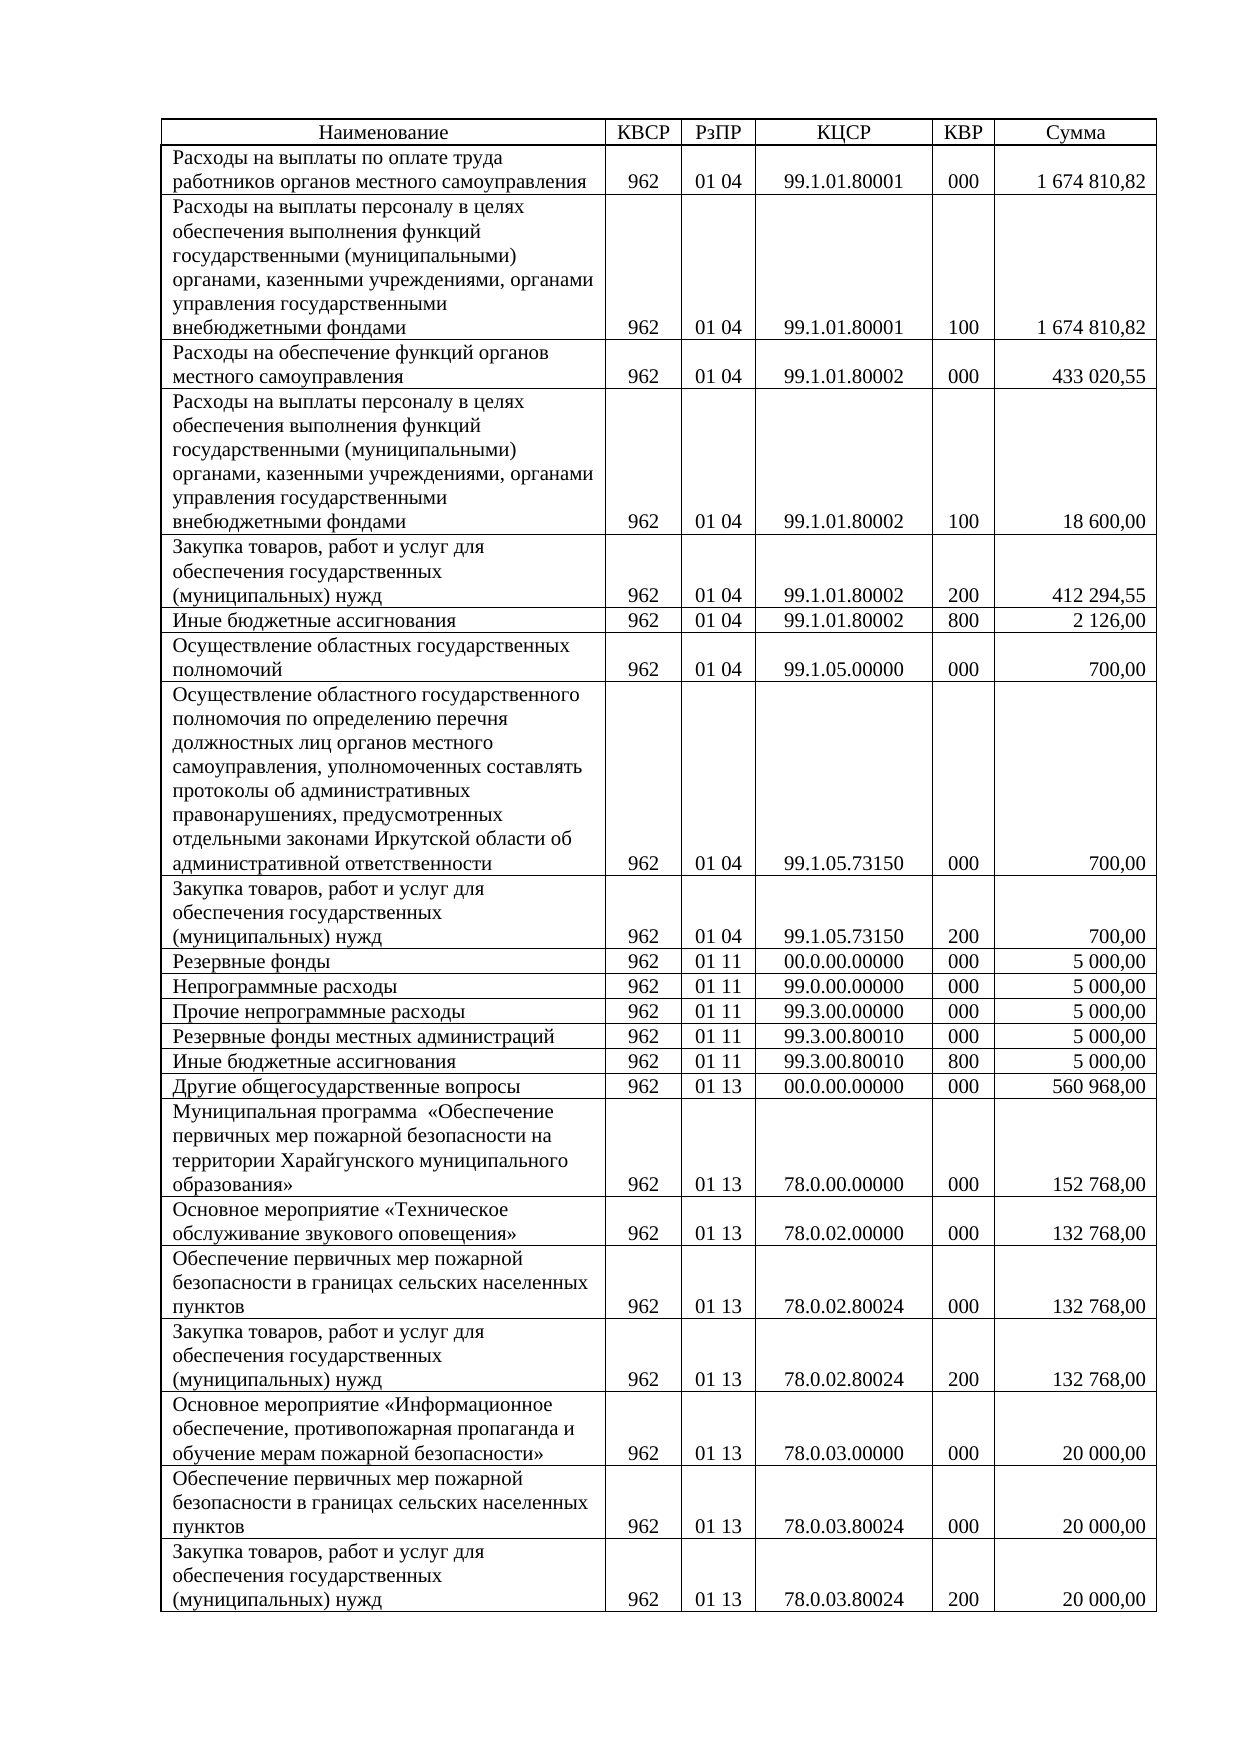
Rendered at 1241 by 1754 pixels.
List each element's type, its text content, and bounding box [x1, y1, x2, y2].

table_cell 78.0.02.80024 [756, 1319, 932, 1391]
table_cell 99.1.05.00000 [756, 633, 932, 681]
table_cell 01 04 [682, 682, 755, 874]
table_cell 01 13 [682, 1197, 755, 1245]
table_cell 00.0.00.00000 [756, 949, 932, 973]
table_cell 5 000,00 [995, 1049, 1156, 1073]
table_cell Обеспечение первичных мер пожарной безопасности в границах сельских населенных пунктов [162, 1246, 605, 1318]
table_cell 962 [606, 1539, 681, 1611]
table_cell 962 [606, 1466, 681, 1538]
table_cell 962 [606, 1246, 681, 1318]
table_cell 962 [606, 535, 681, 607]
table_cell 000 [933, 146, 994, 193]
table_cell 700,00 [995, 633, 1156, 681]
table_cell 200 [933, 876, 994, 948]
table_cell 01 04 [682, 608, 755, 632]
table_cell 01 04 [682, 340, 755, 388]
table_cell Непрограммные расходы [162, 974, 605, 998]
table_cell 99.0.00.00000 [756, 974, 932, 998]
table_cell 962 [606, 1197, 681, 1245]
table_cell Другие общегосударственные вопросы [162, 1074, 605, 1098]
table_cell 20 000,00 [995, 1392, 1156, 1464]
table_cell 700,00 [995, 876, 1156, 948]
table_cell 99.1.01.80002 [756, 389, 932, 533]
table_cell 962 [606, 949, 681, 973]
table_cell Осуществление областного государственного полномочия по определению перечня должностных лиц органов местного самоуправления, уполномоченных составлять протоколы об административных правонарушениях, предусмотренных отдельными законами Иркутской области об административной ответственности [162, 682, 605, 874]
table_cell 01 13 [682, 1319, 755, 1391]
table_cell 962 [606, 146, 681, 193]
table_cell 01 11 [682, 999, 755, 1023]
table_cell 01 04 [682, 876, 755, 948]
table_cell 962 [606, 1319, 681, 1391]
table_cell 01 13 [682, 1466, 755, 1538]
table_cell Закупка товаров, работ и услуг для обеспечения государственных (муниципальных) нужд [162, 876, 605, 948]
table_cell Расходы на выплаты по оплате труда работников органов местного самоуправления [162, 146, 605, 193]
table_cell Основное мероприятие «Информационное обеспечение, противопожарная пропаганда и обучение мерам пожарной безопасности» [162, 1392, 605, 1464]
table_cell 5 000,00 [995, 949, 1156, 973]
table_cell 99.1.01.80002 [756, 608, 932, 632]
table_cell 000 [933, 999, 994, 1023]
table_cell Иные бюджетные ассигнования [162, 1049, 605, 1073]
table_cell 99.3.00.00000 [756, 999, 932, 1023]
table_cell 962 [606, 999, 681, 1023]
table_cell 800 [933, 608, 994, 632]
table_cell 01 13 [682, 1074, 755, 1098]
table_cell 962 [606, 195, 681, 339]
table_cell 200 [933, 1319, 994, 1391]
table_cell 99.1.01.80002 [756, 340, 932, 388]
table_cell 5 000,00 [995, 999, 1156, 1023]
table_cell Резервные фонды [162, 949, 605, 973]
table_header Сумма [995, 120, 1156, 144]
table_cell 01 13 [682, 1246, 755, 1318]
table_cell 99.1.01.80002 [756, 535, 932, 607]
table_cell 962 [606, 1074, 681, 1098]
table_cell 01 04 [682, 535, 755, 607]
table_cell 200 [933, 535, 994, 607]
table_cell 01 13 [682, 1392, 755, 1464]
table_cell 000 [933, 1024, 994, 1048]
table_cell 962 [606, 1099, 681, 1196]
table_cell Закупка товаров, работ и услуг для обеспечения государственных (муниципальных) нужд [162, 1319, 605, 1391]
table_cell 5 000,00 [995, 1024, 1156, 1048]
table_cell 99.1.05.73150 [756, 682, 932, 874]
table_cell 01 04 [682, 389, 755, 533]
table_cell 5 000,00 [995, 974, 1156, 998]
table_cell 01 11 [682, 1024, 755, 1048]
table_cell 000 [933, 682, 994, 874]
table_cell 962 [606, 1024, 681, 1048]
table_cell 78.0.02.00000 [756, 1197, 932, 1245]
table_cell Осуществление областных государственных полномочий [162, 633, 605, 681]
table_cell 000 [933, 974, 994, 998]
table_cell 20 000,00 [995, 1539, 1156, 1611]
table_cell 962 [606, 876, 681, 948]
table_cell 01 11 [682, 974, 755, 998]
table_cell 99.1.01.80001 [756, 195, 932, 339]
table_cell 000 [933, 949, 994, 973]
table_cell Расходы на обеспечение функций органов местного самоуправления [162, 340, 605, 388]
table_cell 000 [933, 1392, 994, 1464]
table_cell 000 [933, 1466, 994, 1538]
table_cell Резервные фонды местных администраций [162, 1024, 605, 1048]
table_cell 78.0.03.80024 [756, 1539, 932, 1611]
table_cell 433 020,55 [995, 340, 1156, 388]
table_cell 1 674 810,82 [995, 195, 1156, 339]
table_cell 78.0.02.80024 [756, 1246, 932, 1318]
table_cell 962 [606, 682, 681, 874]
table_cell 962 [606, 1049, 681, 1073]
table_cell Обеспечение первичных мер пожарной безопасности в границах сельских населенных пунктов [162, 1466, 605, 1538]
table_cell 01 04 [682, 633, 755, 681]
table_cell 100 [933, 195, 994, 339]
table_cell 2 126,00 [995, 608, 1156, 632]
table_cell 18 600,00 [995, 389, 1156, 533]
table_cell 000 [933, 1074, 994, 1098]
table_cell 99.3.00.80010 [756, 1024, 932, 1048]
table_cell 962 [606, 340, 681, 388]
table_cell 99.1.01.80001 [756, 146, 932, 193]
table_cell Муниципальная программа «Обеспечение первичных мер пожарной безопасности на территории Харайгунского муниципального образования» [162, 1099, 605, 1196]
table_cell 000 [933, 1246, 994, 1318]
table_cell 000 [933, 633, 994, 681]
table_cell 01 04 [682, 146, 755, 193]
table_header Наименование [162, 120, 605, 144]
table_header РзПР [682, 120, 755, 144]
table_cell 000 [933, 1197, 994, 1245]
table_cell 99.3.00.80010 [756, 1049, 932, 1073]
table_cell 000 [933, 1099, 994, 1196]
table_cell Закупка товаров, работ и услуг для обеспечения государственных (муниципальных) нужд [162, 1539, 605, 1611]
table_cell 1 674 810,82 [995, 146, 1156, 193]
table_cell Основное мероприятие «Техническое обслуживание звукового оповещения» [162, 1197, 605, 1245]
table_header КВР [933, 120, 994, 144]
table_cell 962 [606, 633, 681, 681]
table_cell 152 768,00 [995, 1099, 1156, 1196]
table_cell 962 [606, 1392, 681, 1464]
table_cell Прочие непрограммные расходы [162, 999, 605, 1023]
table_cell 00.0.00.00000 [756, 1074, 932, 1098]
table_cell 132 768,00 [995, 1197, 1156, 1245]
table_cell 412 294,55 [995, 535, 1156, 607]
table_cell 01 11 [682, 949, 755, 973]
table_cell 01 13 [682, 1099, 755, 1196]
table_cell 800 [933, 1049, 994, 1073]
table_cell 132 768,00 [995, 1319, 1156, 1391]
table_cell 100 [933, 389, 994, 533]
table_cell 132 768,00 [995, 1246, 1156, 1318]
table_cell 01 13 [682, 1539, 755, 1611]
table_cell 700,00 [995, 682, 1156, 874]
table_cell 78.0.03.00000 [756, 1392, 932, 1464]
table_cell 962 [606, 974, 681, 998]
table_cell 560 968,00 [995, 1074, 1156, 1098]
table_cell 200 [933, 1539, 994, 1611]
table_cell Иные бюджетные ассигнования [162, 608, 605, 632]
table_cell Закупка товаров, работ и услуг для обеспечения государственных (муниципальных) нужд [162, 535, 605, 607]
table_cell 78.0.00.00000 [756, 1099, 932, 1196]
table_cell 01 11 [682, 1049, 755, 1073]
table_cell 962 [606, 608, 681, 632]
table_cell 78.0.03.80024 [756, 1466, 932, 1538]
table_header КЦСР [756, 120, 932, 144]
table_cell 000 [933, 340, 994, 388]
table_cell 99.1.05.73150 [756, 876, 932, 948]
table_header КВСР [606, 120, 681, 144]
table_cell 01 04 [682, 195, 755, 339]
table_cell 20 000,00 [995, 1466, 1156, 1538]
table_cell 962 [606, 389, 681, 533]
